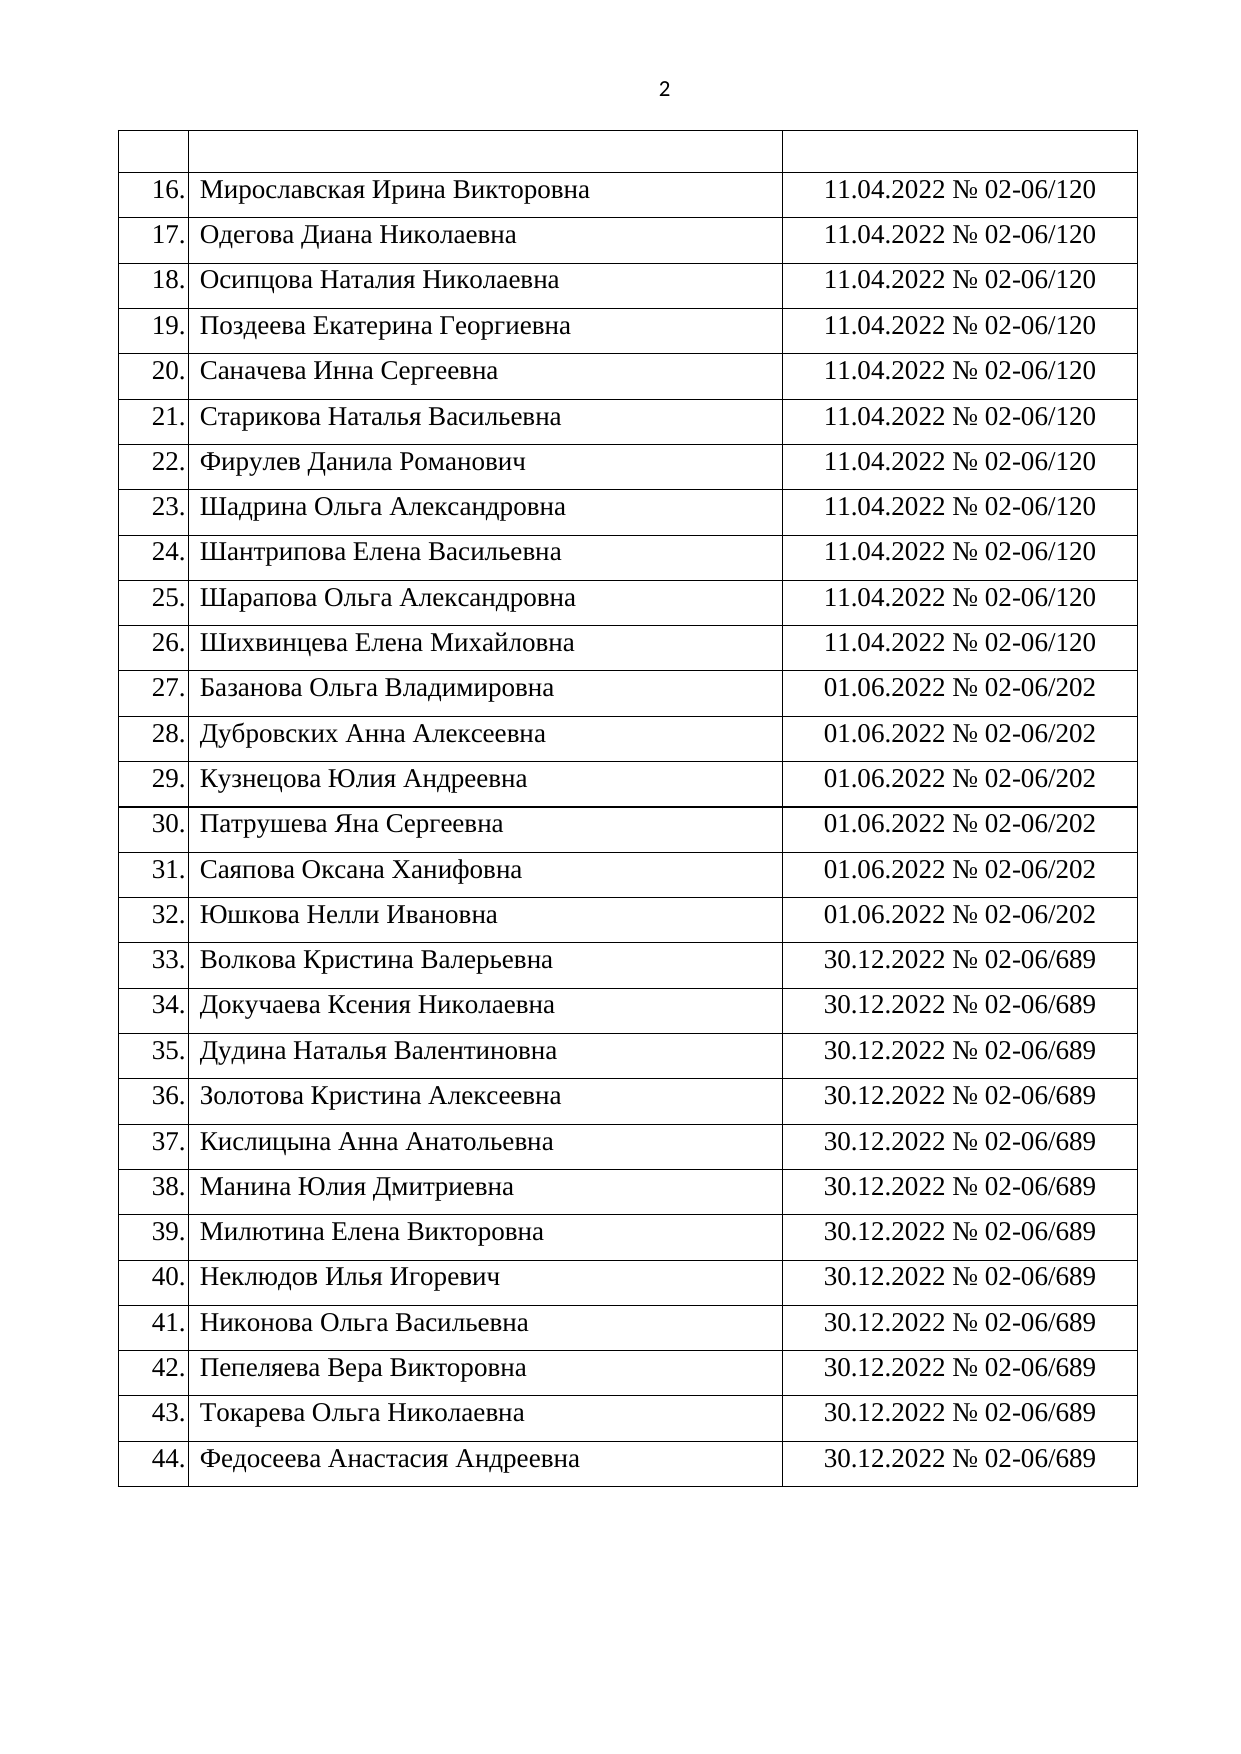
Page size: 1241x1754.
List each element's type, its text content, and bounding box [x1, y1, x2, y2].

table_cell [119, 490, 188, 534]
table_cell [119, 808, 188, 852]
table_cell [119, 581, 188, 625]
table_cell Неклюдов Илья Игоревич [189, 1261, 782, 1305]
table_cell Шихвинцева Елена Михайловна [189, 626, 782, 670]
table_cell 11.04.2022 № 02-06/120 [783, 264, 1137, 308]
table_cell 11.04.2022 № 02-06/120 [783, 445, 1137, 489]
table_cell 11.04.2022 № 02-06/120 [783, 490, 1137, 534]
table_cell Золотова Кристина Алексеевна [189, 1079, 782, 1123]
table_cell [119, 1442, 188, 1486]
table_cell [119, 173, 188, 217]
table_cell Федосеева Анастасия Андреевна [189, 1442, 782, 1486]
table_cell Кислицына Анна Анатольевна [189, 1125, 782, 1169]
table_cell 01.06.2022 № 02-06/202 [783, 717, 1137, 761]
table_cell [119, 131, 188, 172]
table_cell 11.04.2022 № 02-06/120 [783, 581, 1137, 625]
table_cell Токарева Ольга Николаевна [189, 1396, 782, 1441]
table_cell 01.06.2022 № 02-06/202 [783, 808, 1137, 852]
table_cell [119, 400, 188, 444]
table_cell [119, 1170, 188, 1214]
table_cell [119, 989, 188, 1033]
table_cell 11.04.2022 № 02-06/120 [783, 218, 1137, 263]
table_cell 30.12.2022 № 02-06/689 [783, 1396, 1137, 1441]
table_cell 30.12.2022 № 02-06/689 [783, 989, 1137, 1033]
table_cell Пепеляева Вера Викторовна [189, 1351, 782, 1395]
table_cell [783, 131, 1137, 172]
table_cell 30.12.2022 № 02-06/689 [783, 1215, 1137, 1259]
table_cell [119, 898, 188, 942]
table_cell 30.12.2022 № 02-06/689 [783, 1170, 1137, 1214]
table_cell [119, 1306, 188, 1350]
table_cell Дудина Наталья Валентиновна [189, 1034, 782, 1078]
table_cell [119, 1079, 188, 1123]
table_cell 11.04.2022 № 02-06/120 [783, 354, 1137, 398]
table_cell [119, 1125, 188, 1169]
table_cell Волкова Кристина Валерьевна [189, 943, 782, 988]
table_cell Фирулев Данила Романович [189, 445, 782, 489]
table_cell Никонова Ольга Васильевна [189, 1306, 782, 1350]
table_cell [119, 762, 188, 806]
table_cell Поздеева Екатерина Георгиевна [189, 309, 782, 353]
table_cell 11.04.2022 № 02-06/120 [783, 309, 1137, 353]
table_cell Кузнецова Юлия Андреевна [189, 762, 782, 806]
table_cell 30.12.2022 № 02-06/689 [783, 1306, 1137, 1350]
table_cell 30.12.2022 № 02-06/689 [783, 1125, 1137, 1169]
table_cell [119, 943, 188, 988]
table_cell 30.12.2022 № 02-06/689 [783, 1079, 1137, 1123]
table_cell 11.04.2022 № 02-06/120 [783, 626, 1137, 670]
table_cell 30.12.2022 № 02-06/689 [783, 1034, 1137, 1078]
table_cell Мирославская Ирина Викторовна [189, 173, 782, 217]
table_cell 11.04.2022 № 02-06/120 [783, 536, 1137, 580]
table_cell Юшкова Нелли Ивановна [189, 898, 782, 942]
table_cell [119, 1215, 188, 1259]
table_cell Патрушева Яна Сергеевна [189, 808, 782, 852]
table_cell [119, 354, 188, 398]
table_cell [119, 536, 188, 580]
table_cell 01.06.2022 № 02-06/202 [783, 853, 1137, 897]
table_cell [119, 1351, 188, 1395]
table_cell Саначева Инна Сергеевна [189, 354, 782, 398]
table_cell 30.12.2022 № 02-06/689 [783, 1442, 1137, 1486]
table_cell [119, 626, 188, 670]
table_cell Милютина Елена Викторовна [189, 1215, 782, 1259]
table_cell 01.06.2022 № 02-06/202 [783, 762, 1137, 806]
table_cell [119, 853, 188, 897]
table_cell [119, 1261, 188, 1305]
table_cell Манина Юлия Дмитриевна [189, 1170, 782, 1214]
table_cell [119, 309, 188, 353]
table_cell [119, 717, 188, 761]
table_cell Дубровских Анна Алексеевна [189, 717, 782, 761]
table_cell 30.12.2022 № 02-06/689 [783, 1351, 1137, 1395]
table_cell 30.12.2022 № 02-06/689 [783, 943, 1137, 988]
table_cell [119, 1034, 188, 1078]
table_cell Шадрина Ольга Александровна [189, 490, 782, 534]
table_cell 01.06.2022 № 02-06/202 [783, 898, 1137, 942]
table_cell Саяпова Оксана Ханифовна [189, 853, 782, 897]
table_cell [119, 671, 188, 716]
table_cell 11.04.2022 № 02-06/120 [783, 173, 1137, 217]
table_cell 30.12.2022 № 02-06/689 [783, 1261, 1137, 1305]
table_cell [119, 218, 188, 263]
table_cell Старикова Наталья Васильевна [189, 400, 782, 444]
table_cell Докучаева Ксения Николаевна [189, 989, 782, 1033]
table_cell Шантрипова Елена Васильевна [189, 536, 782, 580]
table_cell Одегова Диана Николаевна [189, 218, 782, 263]
table_cell Осипцова Наталия Николаевна [189, 264, 782, 308]
table_cell Шарапова Ольга Александровна [189, 581, 782, 625]
table_cell 01.06.2022 № 02-06/202 [783, 671, 1137, 716]
table_cell [119, 264, 188, 308]
table_cell 11.04.2022 № 02-06/120 [783, 400, 1137, 444]
table_cell [119, 445, 188, 489]
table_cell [189, 131, 782, 172]
table_cell [119, 1396, 188, 1441]
table_cell Базанова Ольга Владимировна [189, 671, 782, 716]
